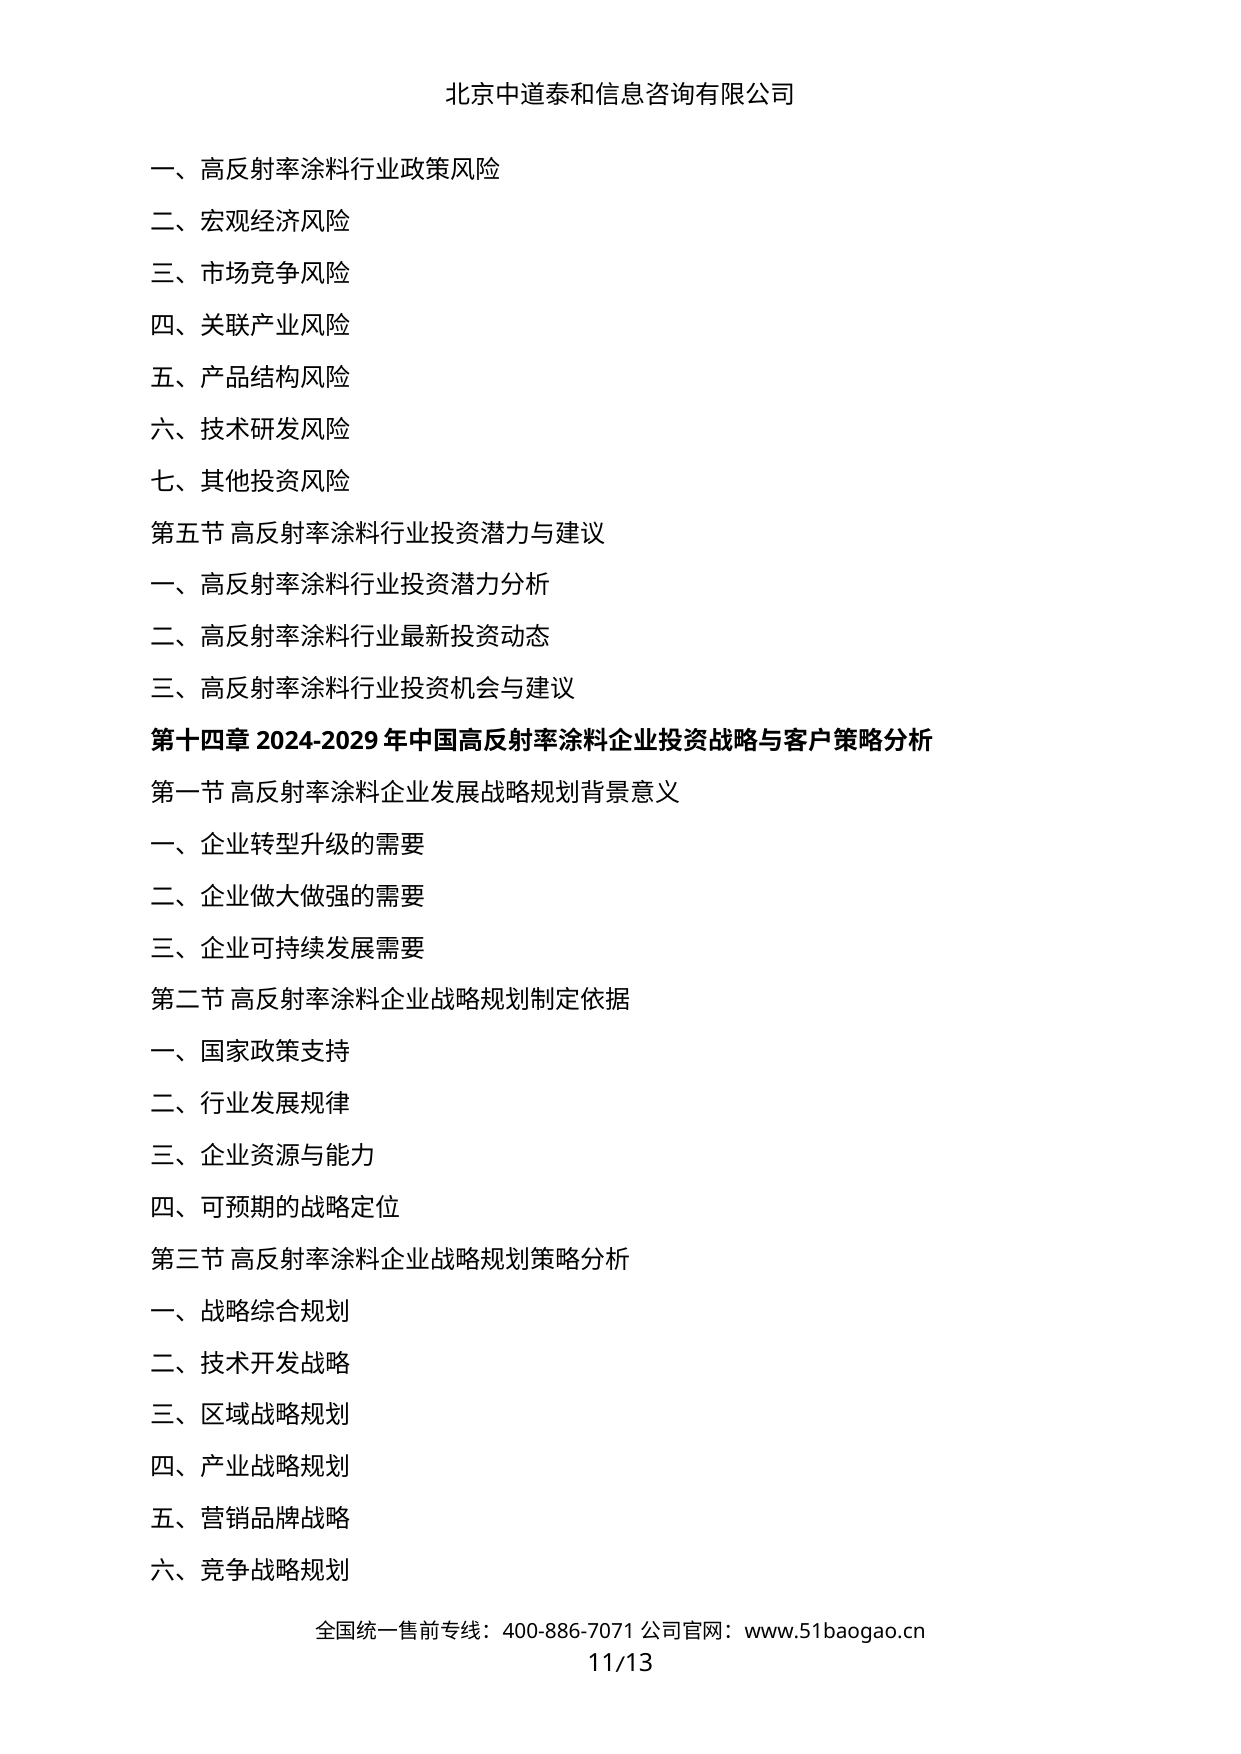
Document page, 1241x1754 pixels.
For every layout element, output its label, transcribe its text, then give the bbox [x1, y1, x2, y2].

text 三、区域战略规划 [150, 1395, 1090, 1431]
text 一、企业转型升级的需要 [150, 824, 1090, 861]
text 第二节 高反射率涂料企业战略规划制定依据 [150, 980, 1090, 1016]
text 一、高反射率涂料行业政策风险 [150, 150, 1090, 186]
text 六、竞争战略规划 [150, 1551, 1090, 1587]
text 四、可预期的战略定位 [150, 1187, 1090, 1224]
text 五、产品结构风险 [150, 357, 1090, 394]
text 二、技术开发战略 [150, 1343, 1090, 1379]
text 第三节 高反射率涂料企业战略规划策略分析 [150, 1239, 1090, 1276]
text 四、产业战略规划 [150, 1447, 1090, 1483]
text 二、企业做大做强的需要 [150, 876, 1090, 912]
text 三、市场竞争风险 [150, 254, 1090, 290]
text 五、营销品牌战略 [150, 1499, 1090, 1535]
text 二、高反射率涂料行业最新投资动态 [150, 617, 1090, 653]
text 七、其他投资风险 [150, 461, 1090, 497]
text 一、国家政策支持 [150, 1032, 1090, 1068]
text 第一节 高反射率涂料企业发展战略规划背景意义 [150, 772, 1090, 809]
text 第十四章 2024-2029年中国高反射率涂料企业投资战略与客户策略分析 [150, 721, 1090, 757]
text 六、技术研发风险 [150, 409, 1090, 446]
text 三、高反射率涂料行业投资机会与建议 [150, 669, 1090, 705]
text 第五节 高反射率涂料行业投资潜力与建议 [150, 513, 1090, 549]
text 三、企业资源与能力 [150, 1136, 1090, 1172]
text 四、关联产业风险 [150, 306, 1090, 342]
text 一、战略综合规划 [150, 1291, 1090, 1327]
text 一、高反射率涂料行业投资潜力分析 [150, 565, 1090, 601]
text 三、企业可持续发展需要 [150, 928, 1090, 964]
text 二、行业发展规律 [150, 1084, 1090, 1120]
text 二、宏观经济风险 [150, 202, 1090, 238]
